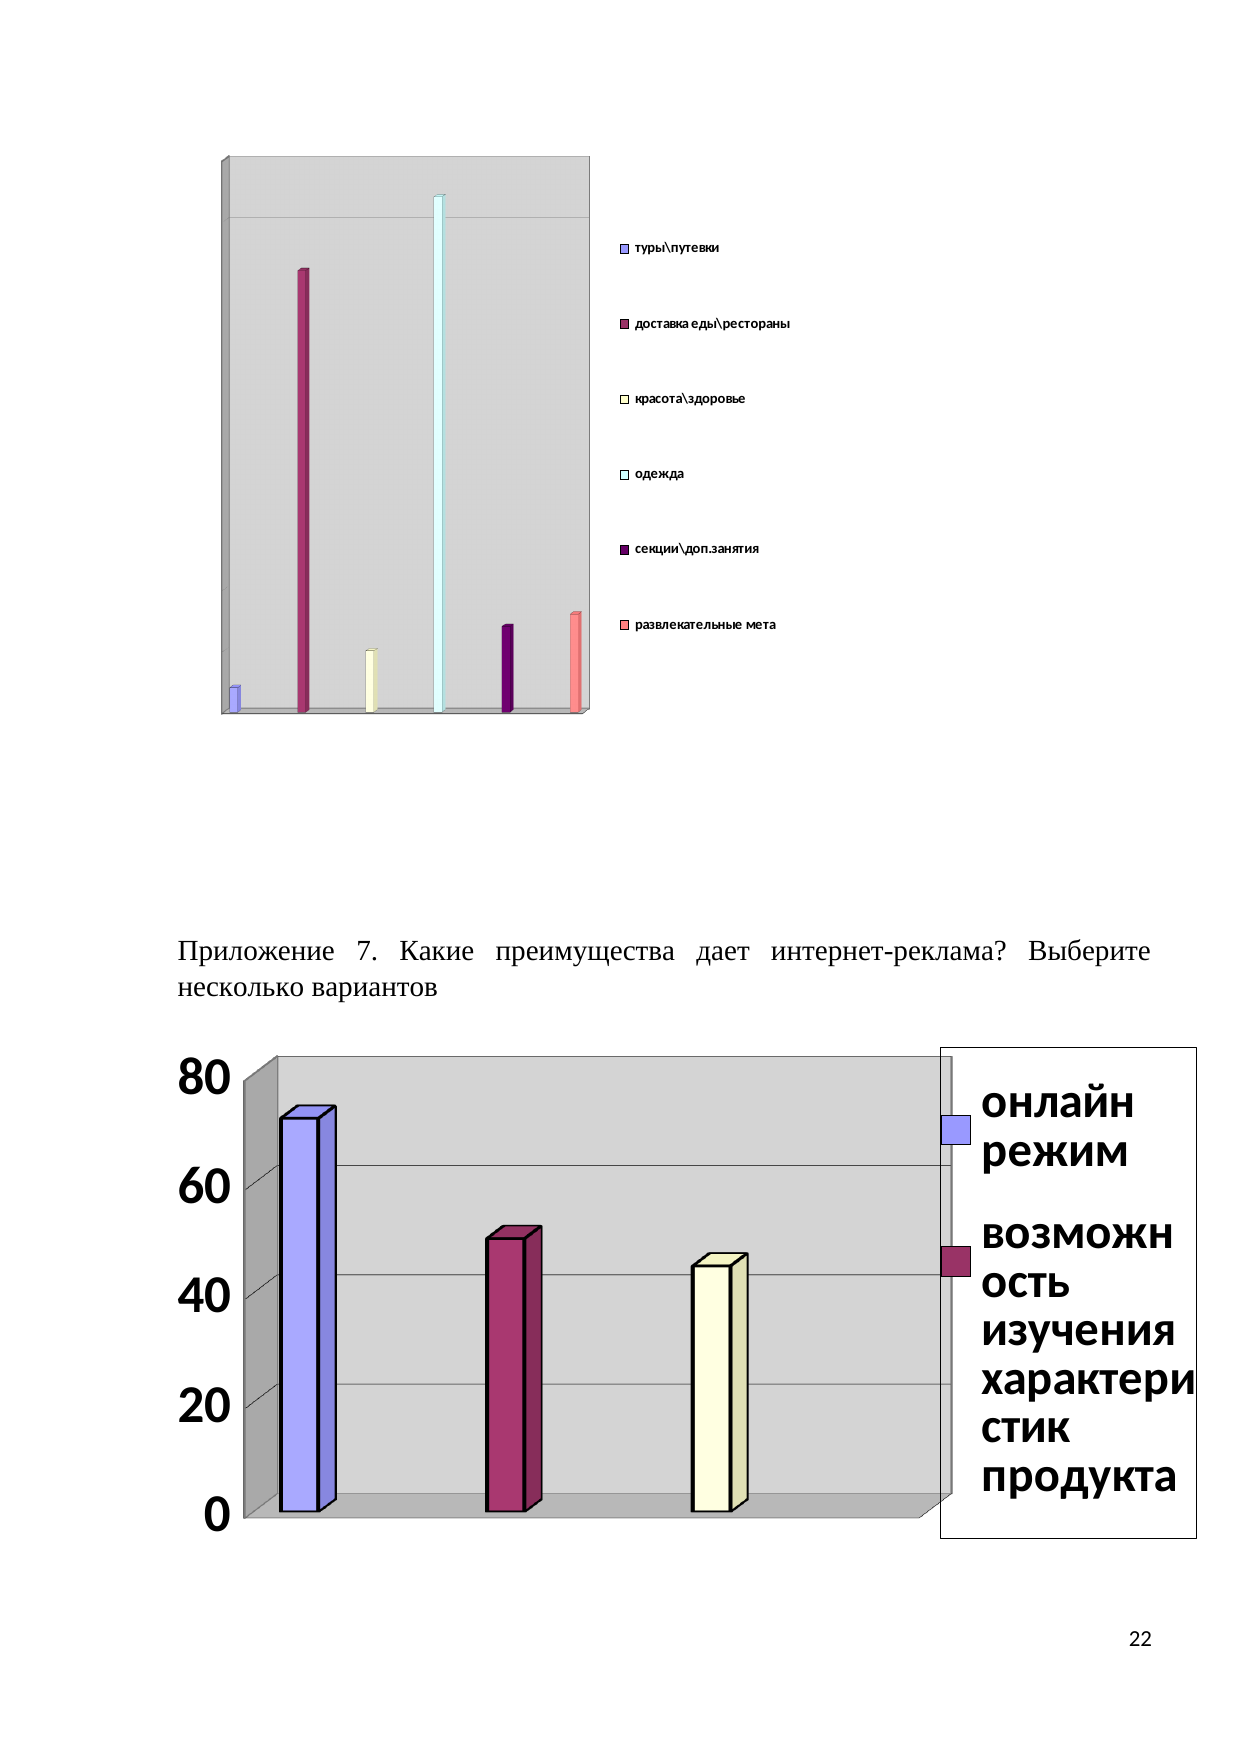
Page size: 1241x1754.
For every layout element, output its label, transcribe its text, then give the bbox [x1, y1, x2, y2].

text Приложение 7. Какие преимущества дает интернет-реклама? Выберите несколько вариантов [177, 933, 1152, 1003]
